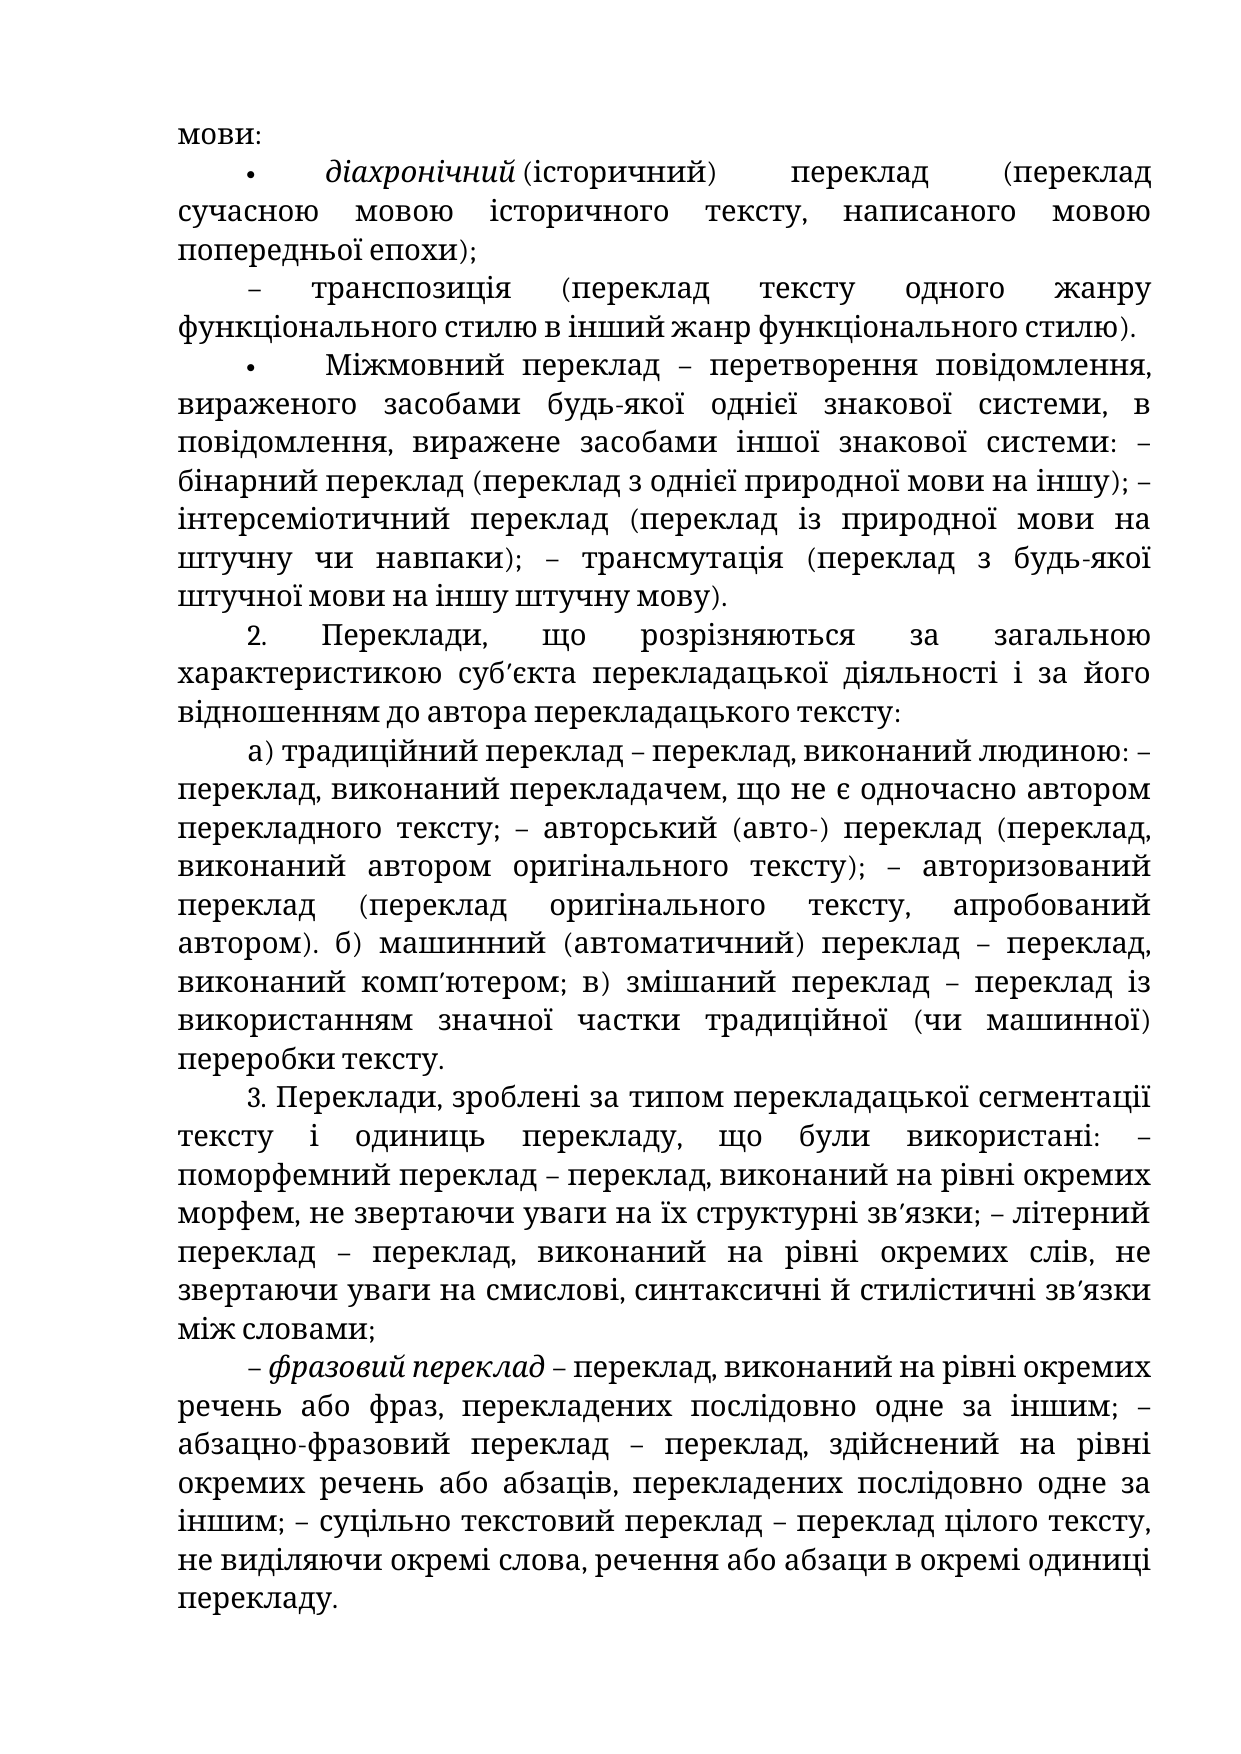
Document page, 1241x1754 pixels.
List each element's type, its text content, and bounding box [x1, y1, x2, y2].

list Міжмовний переклад – перетворення повідомлення, вираженого засобами будь-якої однієї знакової системи, в повідомлення, виражене засобами іншої знакової системи: – бінарний переклад (переклад з однієї природної мови на іншу); – інтерсеміотичний переклад (переклад із природної мови на штучну чи навпаки); – трансмутація (переклад з будь-якої штучної мови на іншу штучну мову). [177, 349, 1152, 614]
text – фразовий переклад – переклад, виконаний на рівні окремих речень або фраз, перекладених послідовно одне за іншим; – абзацно-фразовий переклад – переклад, здійснений на рівні окремих речень або абзаців, перекладених послідовно одне за іншим; – суцільно текстовий переклад – переклад цілого тексту, не виділяючи окремі слова, речення або абзаци в окремі одиниці перекладу. [177, 1351, 1152, 1616]
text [177, 118, 1152, 152]
text 2. Переклади, що розрізняються за загальною характеристикою суб′єкта перекладацької діяльності і за його відношенням до автора перекладацького тексту: [177, 619, 1152, 730]
text – транспозиція (переклад тексту одного жанру функціонального стилю в інший жанр функціонального стилю). [177, 272, 1152, 344]
text а) традиційний переклад – переклад, виконаний людиною: – переклад, виконаний перекладачем, що не є одночасно автором перекладного тексту; – авторський (авто-) переклад (переклад, виконаний автором оригінального тексту); – авторизований переклад (переклад оригінального тексту, апробований автором). б) машинний (автоматичний) переклад – переклад, виконаний комп′ютером; в) змішаний переклад – переклад із використанням значної частки традиційної (чи машинної) переробки тексту. [177, 735, 1152, 1077]
text 3. Переклади, зроблені за типом перекладацької сегментації тексту і одиниць перекладу, що були використані: – поморфемний переклад – переклад, виконаний на рівні окремих морфем, не звертаючи уваги на їх структурні зв′язки; – літерний переклад – переклад, виконаний на рівні окремих слів, не звертаючи уваги на смислові, синтаксичні й стилістичні зв′язки між словами; [177, 1082, 1152, 1346]
list діахронічний (історичний) переклад (переклад сучасною мовою історичного тексту, написаного мовою попередньої епохи); [177, 157, 1152, 267]
